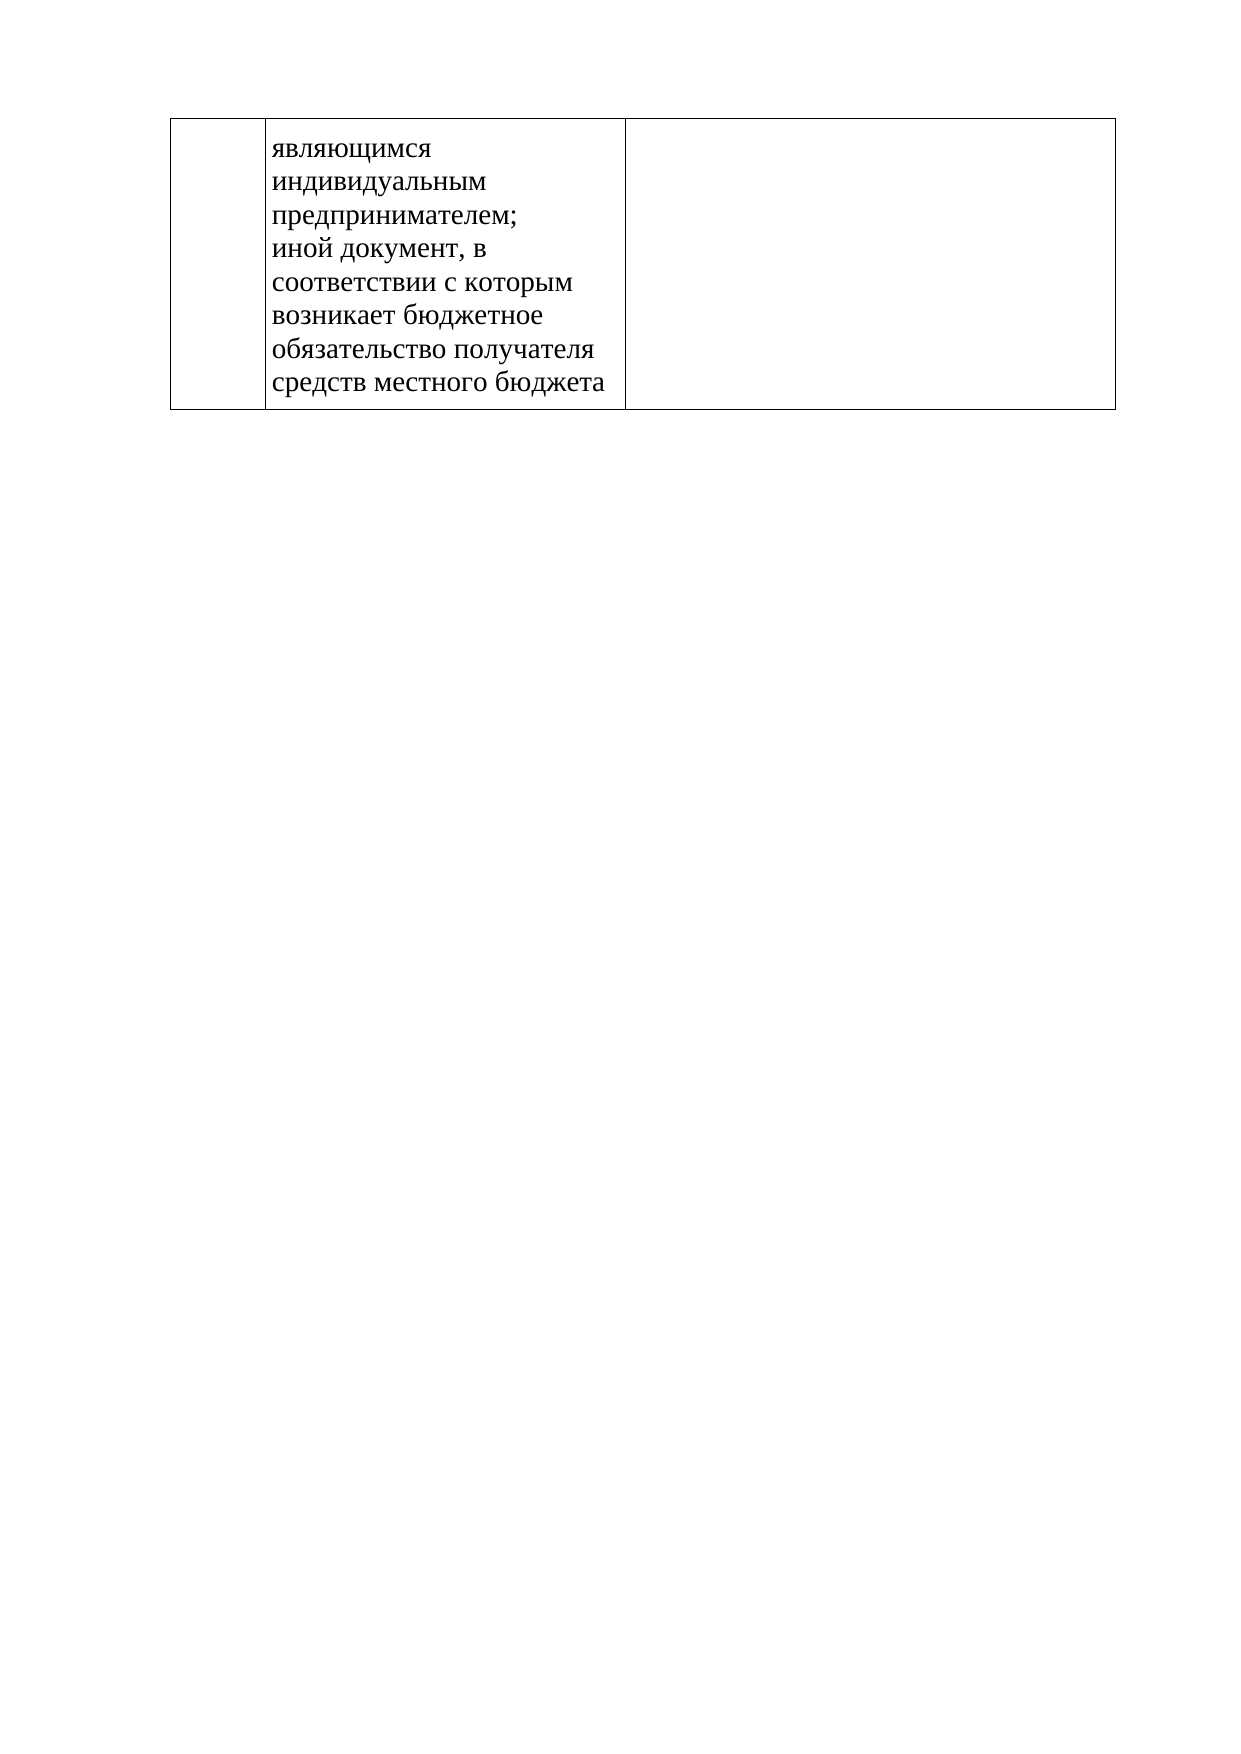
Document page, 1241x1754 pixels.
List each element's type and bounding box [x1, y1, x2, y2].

table_cell [626, 119, 1115, 409]
